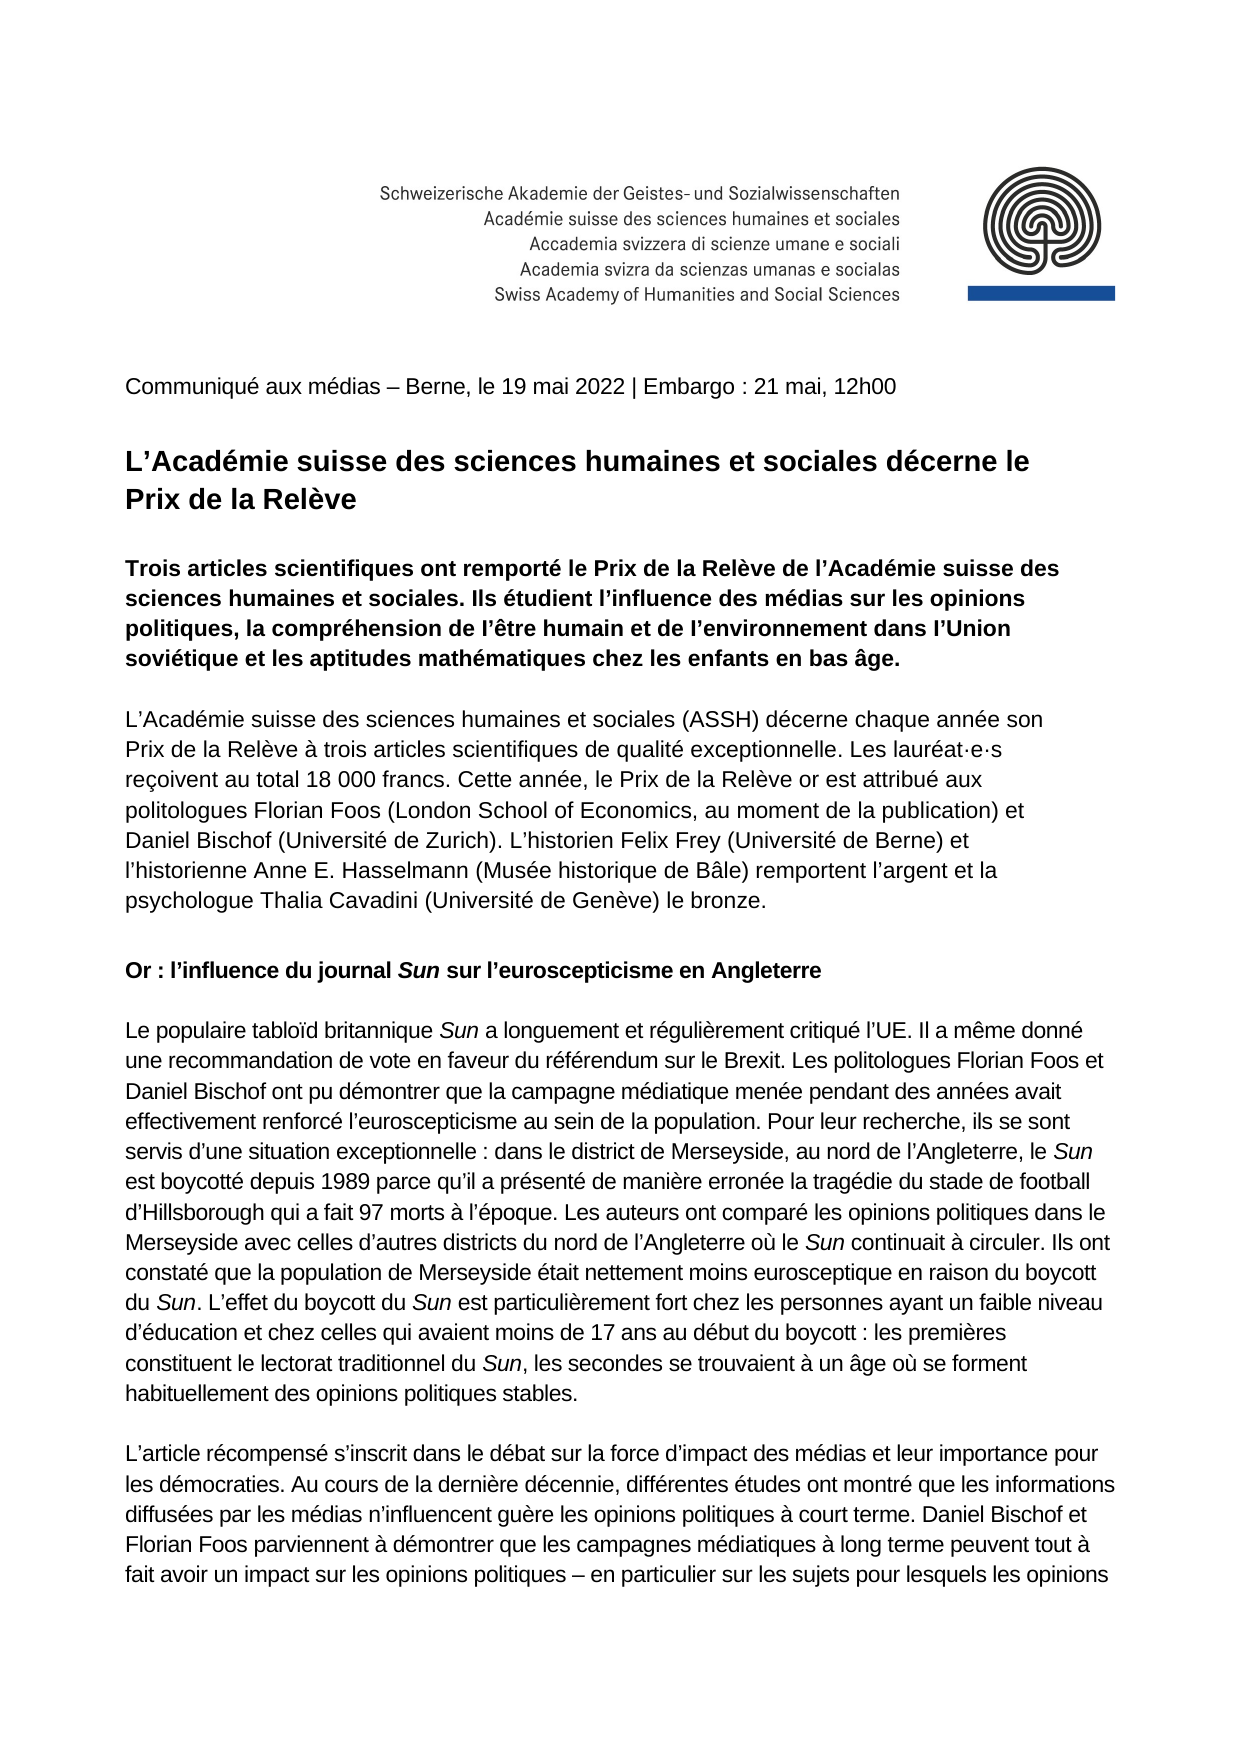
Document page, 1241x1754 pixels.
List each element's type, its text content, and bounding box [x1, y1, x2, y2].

text Communiqué aux médias – Berne, le 19 mai 2022 | Embargo : 21 mai, 12h00 [125, 373, 1115, 399]
subtitle L’Académie suisse des sciences humaines et sociales (ASSH) décerne chaque année son Prix de la Relève à trois articles scientifiques de qualité exceptionnelle. Les lauréat·e·s reçoivent au total 18 000 francs. Cette année, le Prix de la Relève or est attribué aux politologues Florian Foos (London School of Economics, au moment de la publication) et Daniel Bischof (Université de Zurich). L’historien Felix Frey (Université de Berne) et l’historienne Anne E. Hasselmann (Musée historique de Bâle) remportent l’argent et la psychologue Thalia Cavadini (Université de Genève) le bronze. [125, 706, 1066, 914]
text Or : l’influence du journal Sun sur l’euroscepticisme en Angleterre [125, 957, 1115, 983]
title L’Académie suisse des sciences humaines et sociales décerne le Prix de la Relève [125, 444, 1066, 516]
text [125, 1440, 1115, 1588]
subtitle Trois articles scientifiques ont remporté le Prix de la Relève de l’Académie suisse des sciences humaines et sociales. Ils étudient l’influence des médias sur les opinions politiques, la compréhension de I’être humain et de I’environnement dans I’Union soviétique et les aptitudes mathématiques chez les enfants en bas âge. [125, 555, 1066, 672]
picture [380, 166, 1116, 305]
text Le populaire tabloïd britannique Sun a longuement et régulièrement critiqué l’UE. Il a même donné une recommandation de vote en faveur du référendum sur le Brexit. Les politologues Florian Foos et Daniel Bischof ont pu démontrer que la campagne médiatique menée pendant des années avait effectivement renforcé l’euroscepticisme au sein de la population. Pour leur recherche, ils se sont servis d’une situation exceptionnelle : dans le district de Merseyside, au nord de l’Angleterre, le Sun est boycotté depuis 1989 parce qu’il a présenté de manière erronée la tragédie du stade de football d’Hillsborough qui a fait 97 morts à l’époque. Les auteurs ont comparé les opinions politiques dans le Merseyside avec celles d’autres districts du nord de l’Angleterre où le Sun continuait à circuler. Ils ont constaté que la population de Merseyside était nettement moins eurosceptique en raison du boycott du Sun. L’effet du boycott du Sun est particulièrement fort chez les personnes ayant un faible niveau d’éducation et chez celles qui avaient moins de 17 ans au début du boycott : les premières constituent le lectorat traditionnel du Sun, les secondes se trouvaient à un âge où se forment habituellement des opinions politiques stables. [125, 1017, 1115, 1406]
